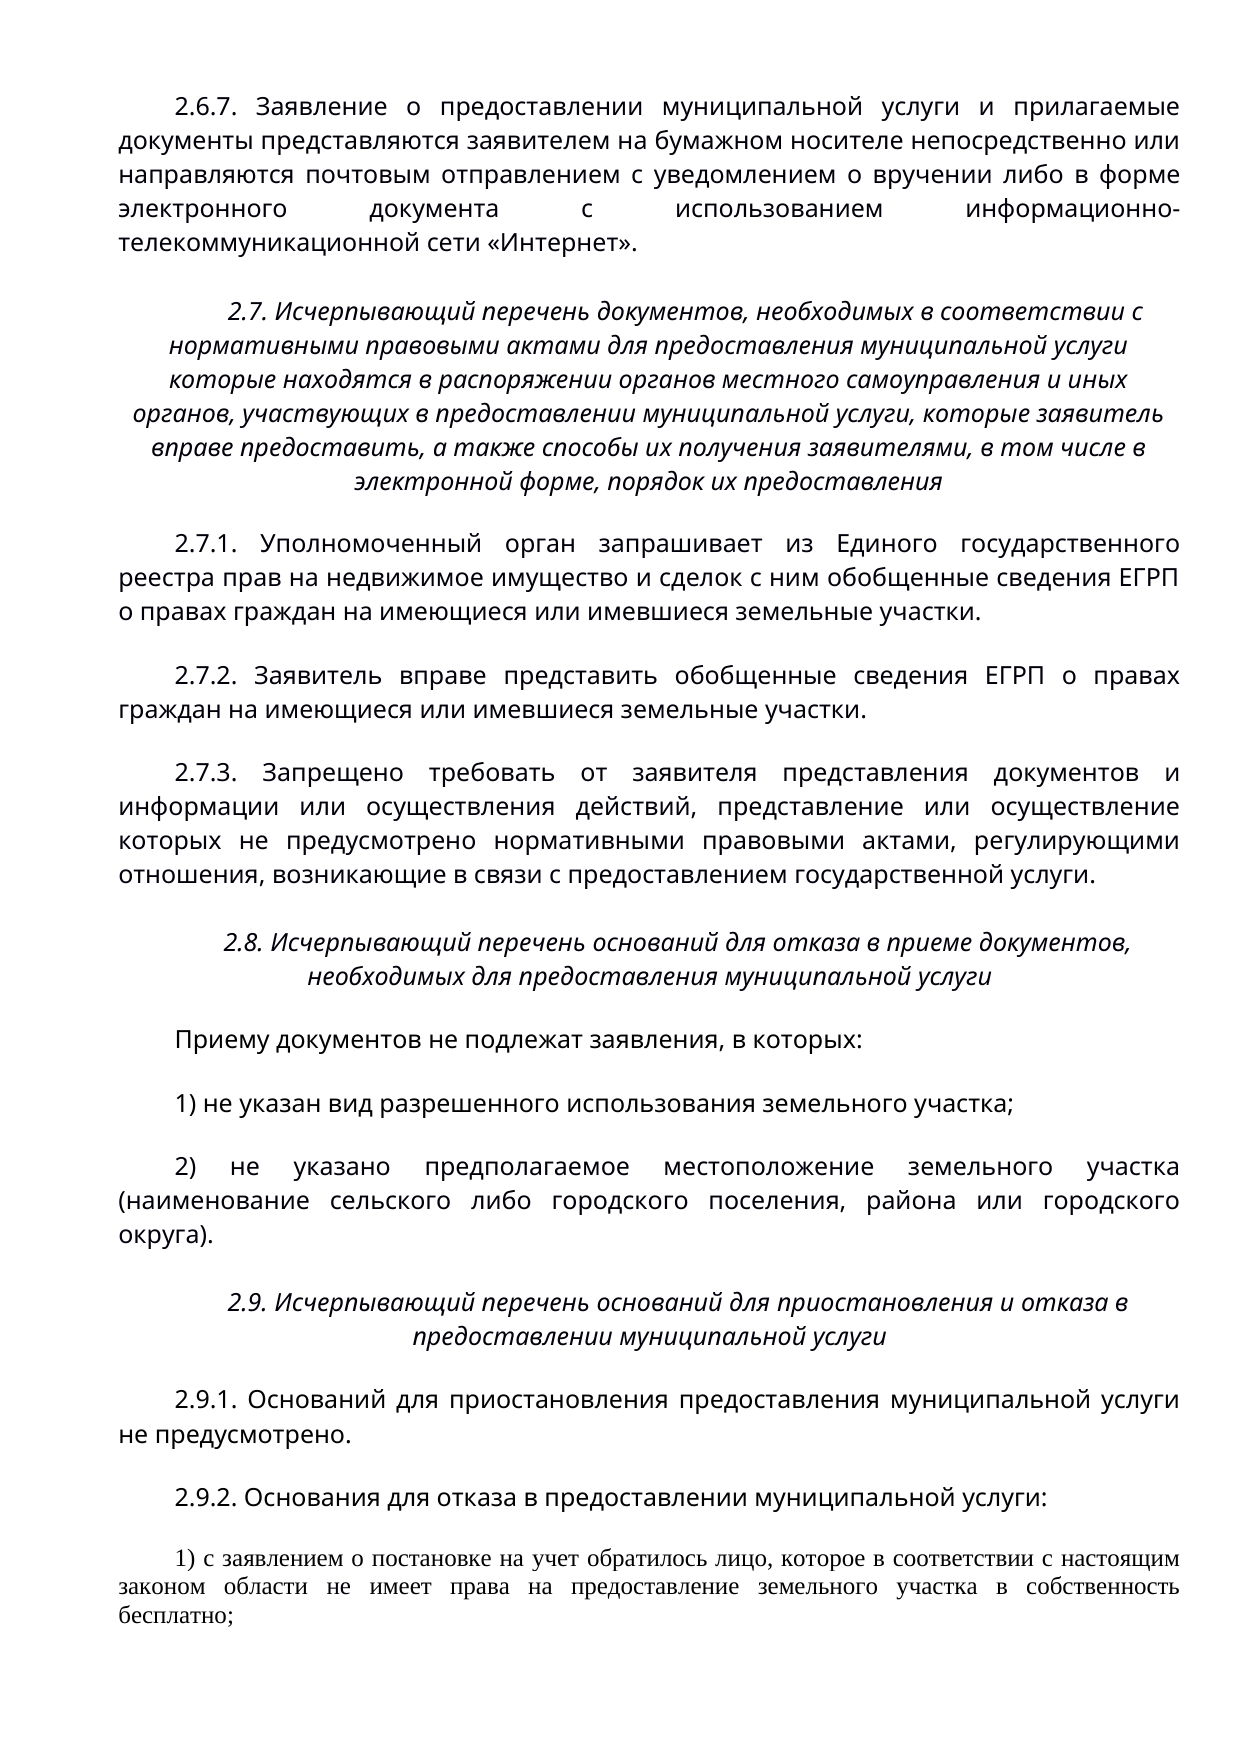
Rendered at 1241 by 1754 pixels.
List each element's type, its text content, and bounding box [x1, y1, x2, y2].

subtitle 2.8. Исчерпывающий перечень оснований для отказа в приеме документов, необходимых для предоставления муниципальной услуги [118, 925, 1181, 993]
text 2) не указано предполагаемое местоположение земельного участка (наименование сельского либо городского поселения, района или городского округа). [118, 1149, 1181, 1251]
text 2.7.3. Запрещено требовать от заявителя представления документов и информации или осуществления действий, представление или осуществление которых не предусмотрено нормативными правовыми актами, регулирующими отношения, возникающие в связи с предоставлением государственной услуги. [118, 754, 1181, 891]
text Приему документов не подлежат заявления, в которых: [118, 1022, 1181, 1056]
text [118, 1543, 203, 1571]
text 1) с заявлением о постановке на учет обратилось лицо, которое в соответствии с настоящим законом области не имеет права на предоставление земельного участка в собственность бесплатно; [227, 1571, 1181, 1629]
text 2.7.2. Заявитель вправе представить обобщенные сведения ЕГРП о правах граждан на имеющиеся или имевшиеся земельные участки. [118, 657, 1181, 725]
text 2.9.2. Основания для отказа в предоставлении муниципальной услуги: [118, 1479, 1181, 1513]
text 2.7. Исчерпывающий перечень документов, необходимых в соответствии с нормативными правовыми актами для предоставления муниципальной услуги которые находятся в распоряжении органов местного самоуправления и иных органов, участвующих в предоставлении муниципальной услуги, которые заявитель вправе предоставить, а также способы их получения заявителями, в том числе в электронной форме, порядок их предоставления [118, 293, 1179, 497]
text 1) не указан вид разрешенного использования земельного участка; [118, 1085, 1181, 1119]
text 2.9.1. Оснований для приостановления предоставления муниципальной услуги не предусмотрено. [118, 1382, 1181, 1450]
text 2.7.1. Уполномоченный орган запрашивает из Единого государственного реестра прав на недвижимое имущество и сделок с ним обобщенные сведения ЕГРП о правах граждан на имеющиеся или имевшиеся земельные участки. [118, 526, 1181, 628]
text 2.6.7. Заявление о предоставлении муниципальной услуги и прилагаемые документы представляются заявителем на бумажном носителе непосредственно или направляются почтовым отправлением с уведомлением о вручении либо в форме электронного документа с использованием информационно-телекоммуникационной сети «Интернет». [118, 89, 1181, 259]
subtitle 2.9. Исчерпывающий перечень оснований для приостановления и отказа в предоставлении муниципальной услуги [118, 1285, 1181, 1353]
